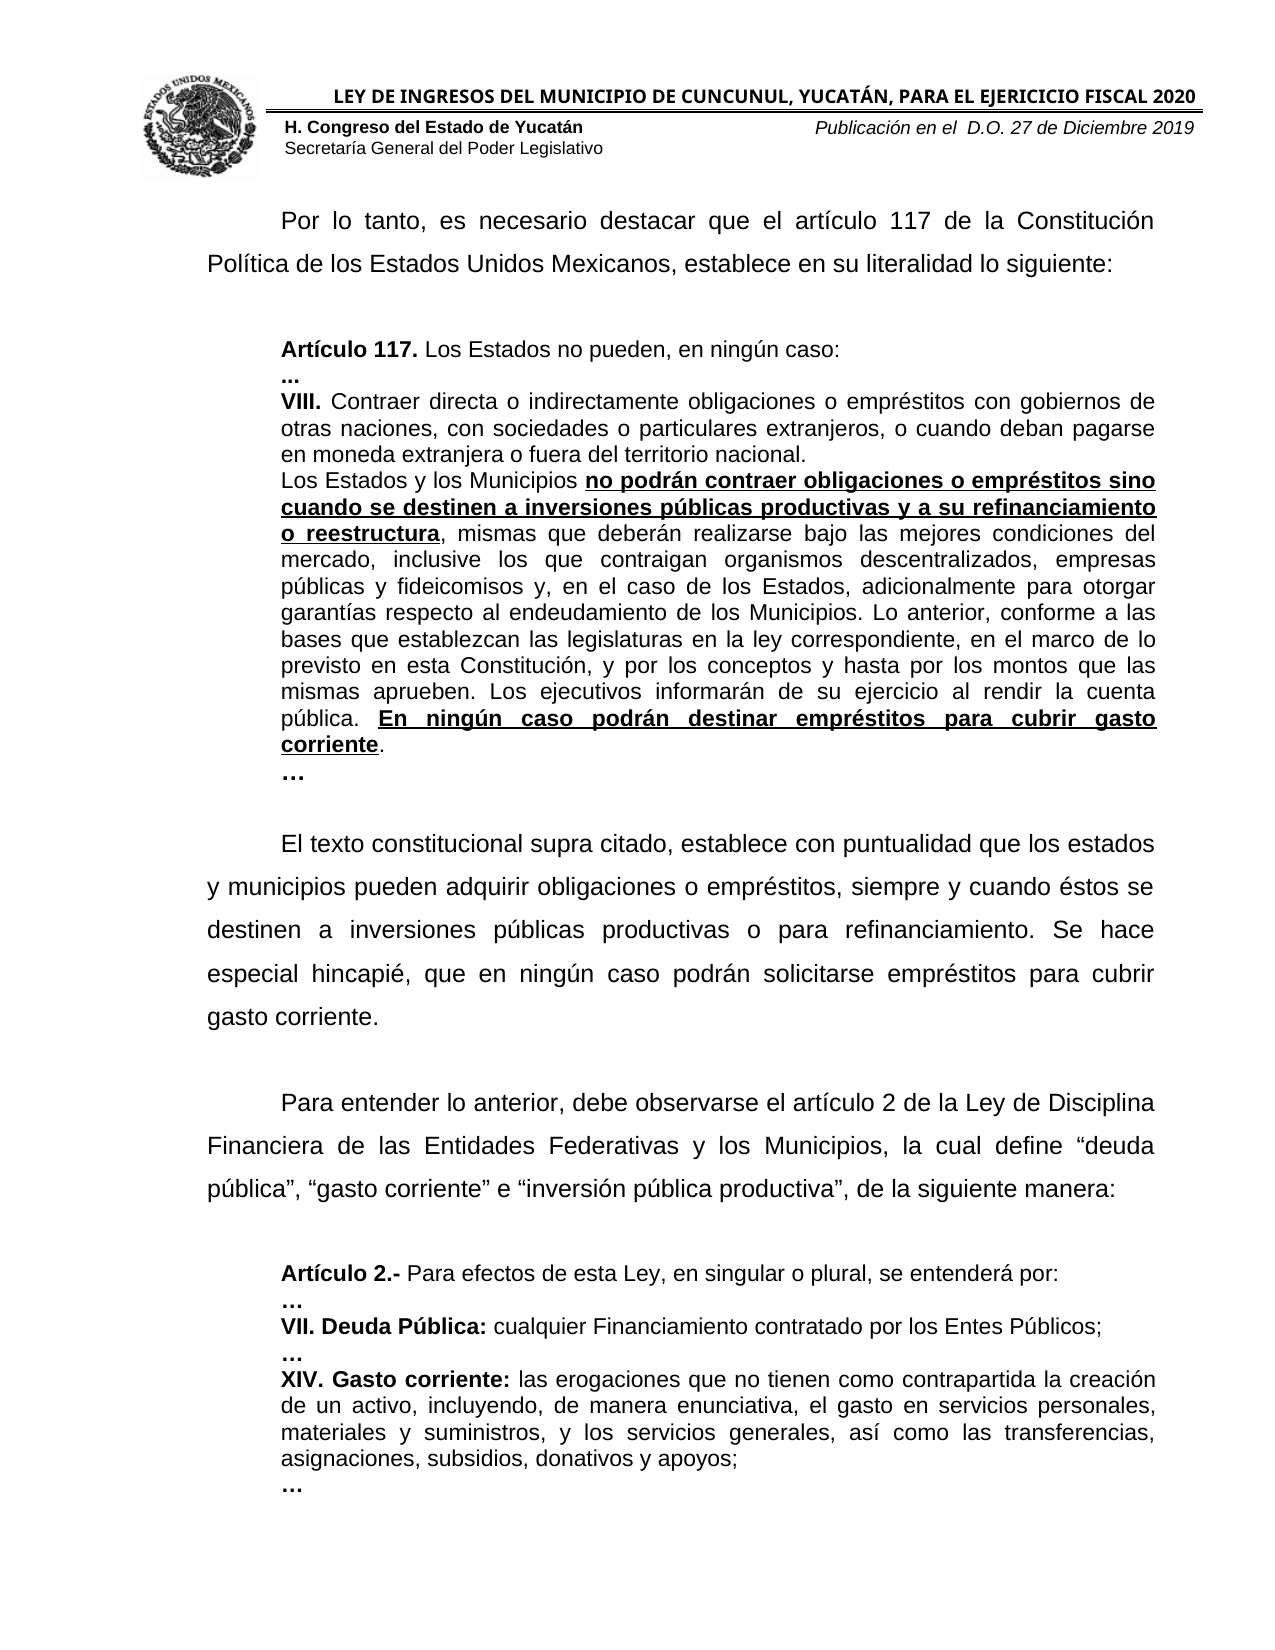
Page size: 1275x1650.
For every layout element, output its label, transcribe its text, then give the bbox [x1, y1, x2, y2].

text … [281, 757, 1156, 786]
text Artículo 2.- Para efectos de esta Ley, en singular o plural, se entenderá por: [281, 1260, 1156, 1287]
text Los Estados y los Municipios no podrán contraer obligaciones o empréstitos sino cuando se destinen a inversiones públicas productivas y a su refinanciamiento o reestructura, mismas que deberán realizarse bajo las mejores condiciones del mercado, inclusive los que contraigan organismos descentralizados, empresas públicas y fideicomisos y, en el caso de los Estados, adicionalmente para otorgar garantías respecto al endeudamiento de los Municipios. Lo anterior, conforme a las bases que establezcan las legislaturas en la ley correspondiente, en el marco de lo previsto en esta Constitución, y por los conceptos y hasta por los montos que las mismas aprueben. Los ejecutivos informarán de su ejercicio al rendir la cuenta pública. En ningún caso podrán destinar empréstitos para cubrir gasto corriente. [281, 518, 1156, 757]
text Para entender lo anterior, debe observarse el artículo 2 de la Ley de Disciplina Financiera de las Entidades Federativas y los Municipios, la cual define “deuda pública”, “gasto corriente” e “inversión pública productiva”, de la siguiente manera: [207, 1088, 1156, 1203]
text … [281, 1287, 1156, 1313]
text Por lo tanto, es necesario destacar que el artículo 117 de la Constitución Política de los Estados Unidos Mexicanos, establece en su literalidad lo siguiente: [207, 206, 1156, 278]
text … [281, 1339, 1156, 1366]
text Artículo 117. Los Estados no pueden, en ningún caso: [281, 336, 1156, 362]
text VII. Deuda Pública: cualquier Financiamiento contratado por los Entes Públicos; [281, 1313, 1156, 1339]
text … [281, 1471, 1156, 1498]
text El texto constitucional supra citado, establece con puntualidad que los estados y municipios pueden adquirir obligaciones o empréstitos, siempre y cuando éstos se destinen a inversiones públicas productivas o para refinanciamiento. Se hace especial hincapié, que en ningún caso podrán solicitarse empréstitos para cubrir gasto corriente. [207, 829, 1156, 1030]
text VIII. Contraer directa o indirectamente obligaciones o empréstitos con gobiernos de otras naciones, con sociedades o particulares extranjeros, o cuando deban pagarse en moneda extranjera o fuera del territorio nacional. [281, 388, 1156, 467]
text XIV. Gasto corriente: las erogaciones que no tienen como contrapartida la creación de un activo, incluyendo, de manera enunciativa, el gasto en servicios personales, materiales y suministros, y los servicios generales, así como las transferencias, asignaciones, subsidios, donativos y apoyos; [281, 1366, 1156, 1471]
text ... [281, 362, 1156, 388]
